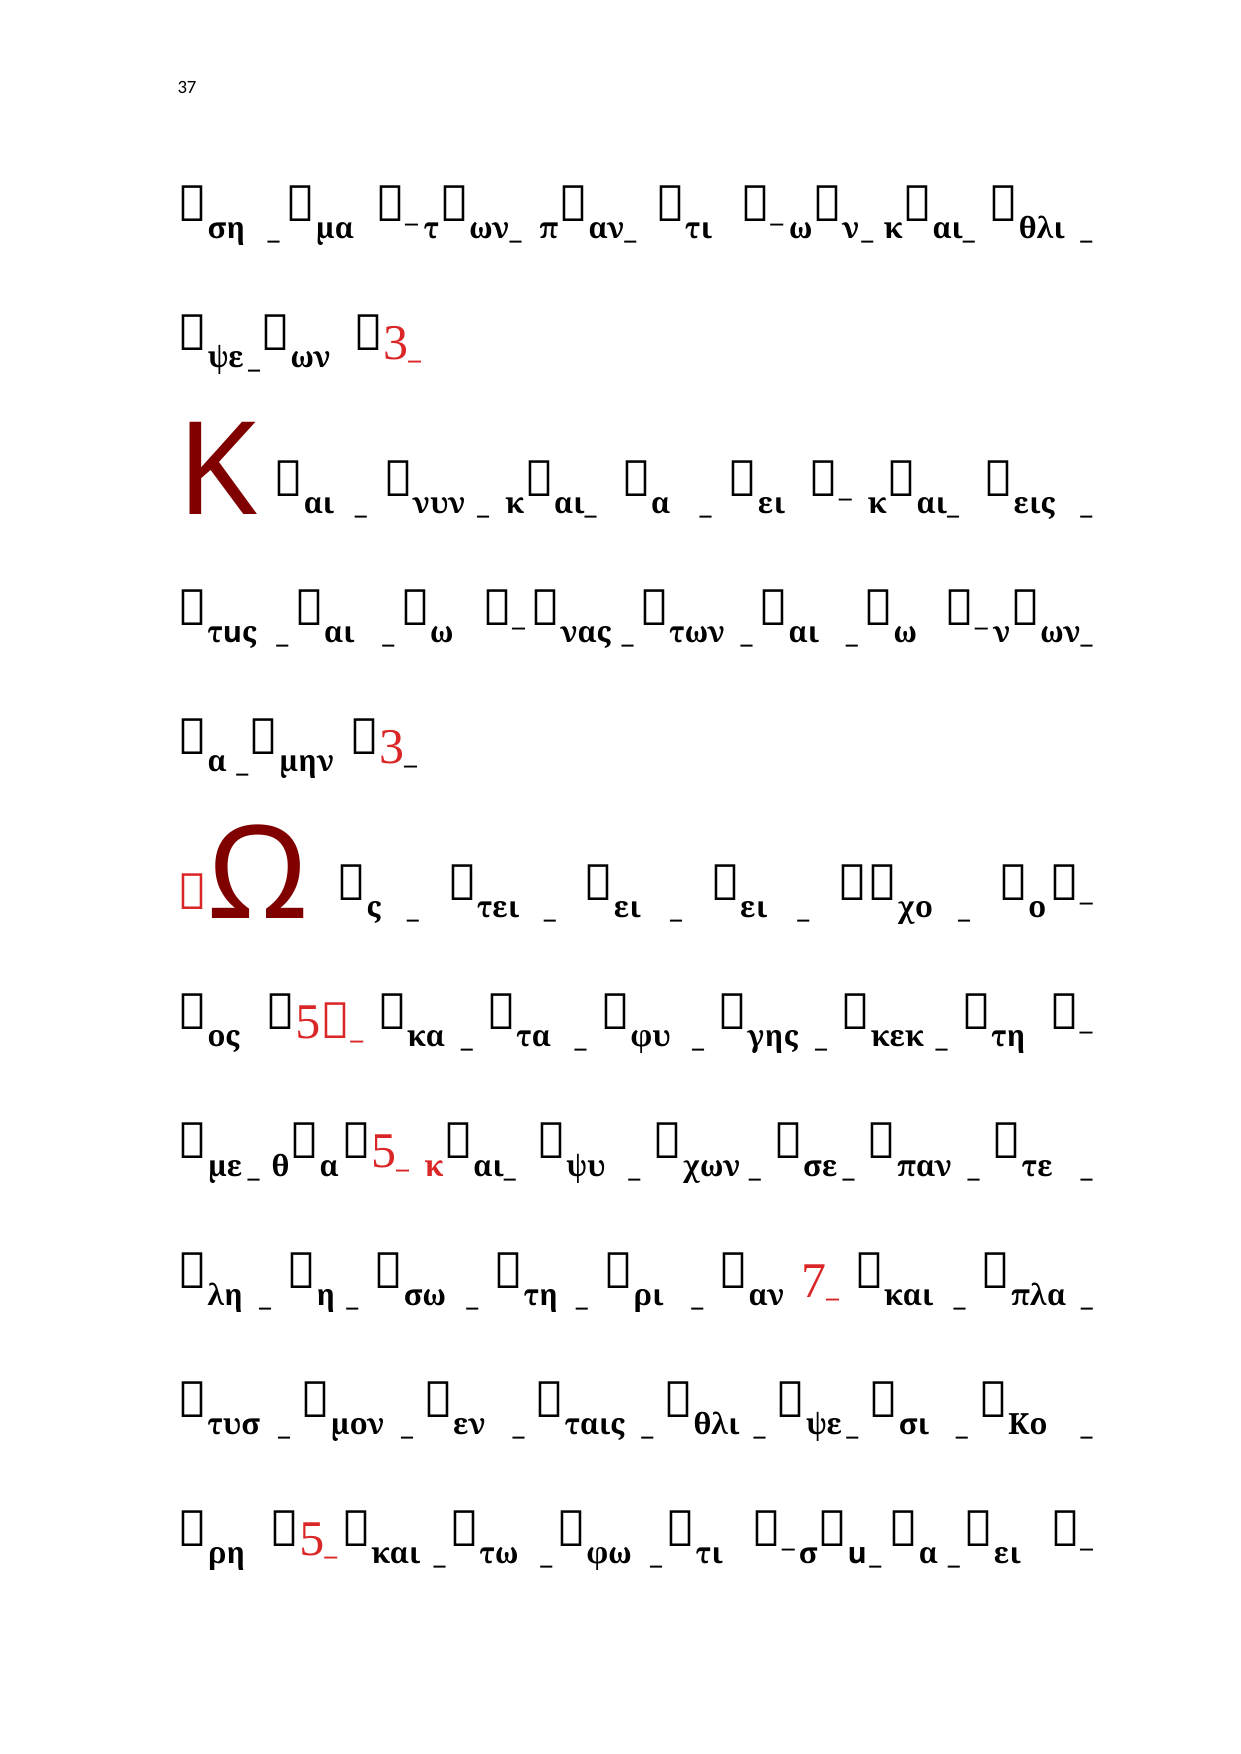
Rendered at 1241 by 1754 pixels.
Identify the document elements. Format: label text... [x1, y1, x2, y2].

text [177, 797, 1093, 1572]
text Κ αι_ νυν_ και_ α_ ει_ και_ εις_ τuς_ αι_ ω_ νας_ των_ αι_ ω_ νων_ α_ μην_ [177, 393, 1093, 781]
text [177, 118, 1093, 376]
